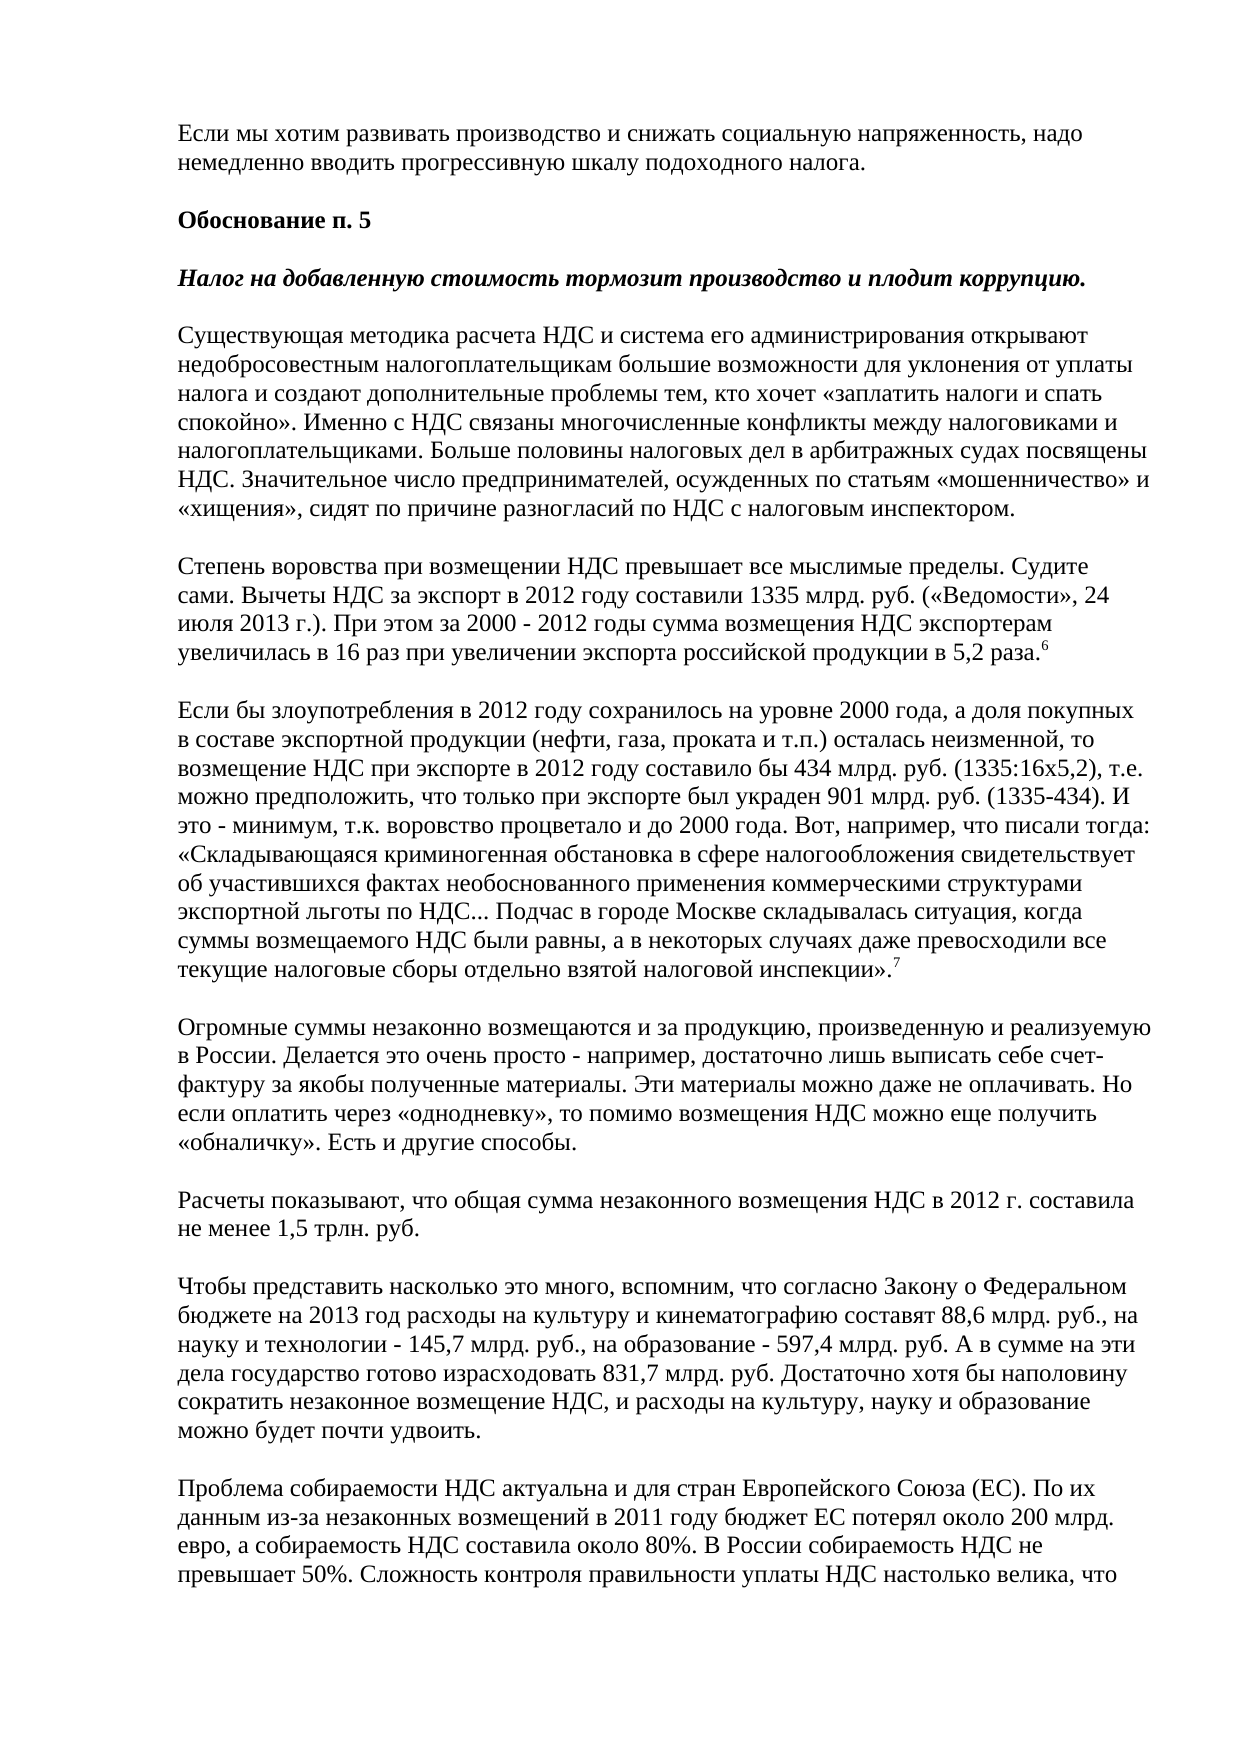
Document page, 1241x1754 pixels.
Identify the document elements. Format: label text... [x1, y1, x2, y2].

text Расчеты показывают, что общая сумма незаконного возмещения НДС в 2012 г. составила не менее 1,5 трлн. руб. [177, 1185, 1152, 1242]
text Степень воровства при возмещении НДС превышает все мыслимые пределы. Судите сами. Вычеты НДС за экспорт в 2012 году составили 1335 млрд. руб. («Ведомости», 24 июля 2013 г.). При этом за 2000 - 2012 годы сумма возмещения НДС экспортерам увеличилась в 16 раз при увеличении экспорта российской продукции в 5,2 раза.6 [177, 551, 1152, 666]
text Существующая методика расчета НДС и система его администрирования открывают недобросовестным налогоплательщикам большие возможности для уклонения от уплаты налога и создают дополнительные проблемы тем, кто хочет «заплатить налоги и спать спокойно». Именно с НДС связаны многочисленные конфликты между налоговиками и налогоплательщиками. Больше половины налоговых дел в арбитражных судах посвящены НДС. Значительное число предпринимателей, осужденных по статьям «мошенничество» и «хищения», сидят по причине разногласий по НДС с налоговым инспектором. [177, 321, 1152, 522]
text Налог на добавленную стоимость тормозит производство и плодит коррупцию. [177, 263, 1152, 291]
text Если мы хотим развивать производство и снижать социальную напряженность, надо немедленно вводить прогрессивную шкалу подоходного налога. [177, 118, 1152, 176]
text Если бы злоупотребления в 2012 году сохранилось на уровне 2000 года, а доля покупных в составе экспортной продукции (нефти, газа, проката и т.п.) осталась неизменной, то возмещение НДС при экспорте в 2012 году составило бы 434 млрд. руб. (1335:16х5,2), т.е. можно предположить, что только при экспорте был украден 901 млрд. руб. (1335-434). И это - минимум, т.к. воровство процветало и до 2000 года. Вот, например, что писали тогда: «Складывающаяся криминогенная обстановка в сфере налогообложения свидетельствует об участившихся фактах необоснованного применения коммерческими структурами экспортной льготы по НДС... Подчас в городе Москве складывалась ситуация, когда суммы возмещаемого НДС были равны, а в некоторых случаях даже превосходили все текущие налоговые сборы отдельно взятой налоговой инспекции».7 [177, 695, 1152, 983]
text Обоснование п. 5 [177, 205, 1152, 233]
text Чтобы представить насколько это много, вспомним, что согласно Закону о Федеральном бюджете на 2013 год расходы на культуру и кинематографию составят 88,6 млрд. руб., на науку и технологии - 145,7 млрд. руб., на образование - 597,4 млрд. руб. А в сумме на эти дела государство готово израсходовать 831,7 млрд. руб. Достаточно хотя бы наполовину сократить незаконное возмещение НДС, и расходы на культуру, науку и образование можно будет почти удвоить. [177, 1271, 1152, 1444]
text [177, 1473, 1152, 1588]
text Огромные суммы незаконно возмещаются и за продукцию, произведенную и реализуемую в России. Делается это очень просто - например, достаточно лишь выписать себе счет-фактуру за якобы полученные материалы. Эти материалы можно даже не оплачивать. Но если оплатить через «однодневку», то помимо возмещения НДС можно еще получить «обналичку». Есть и другие способы. [177, 1012, 1152, 1156]
